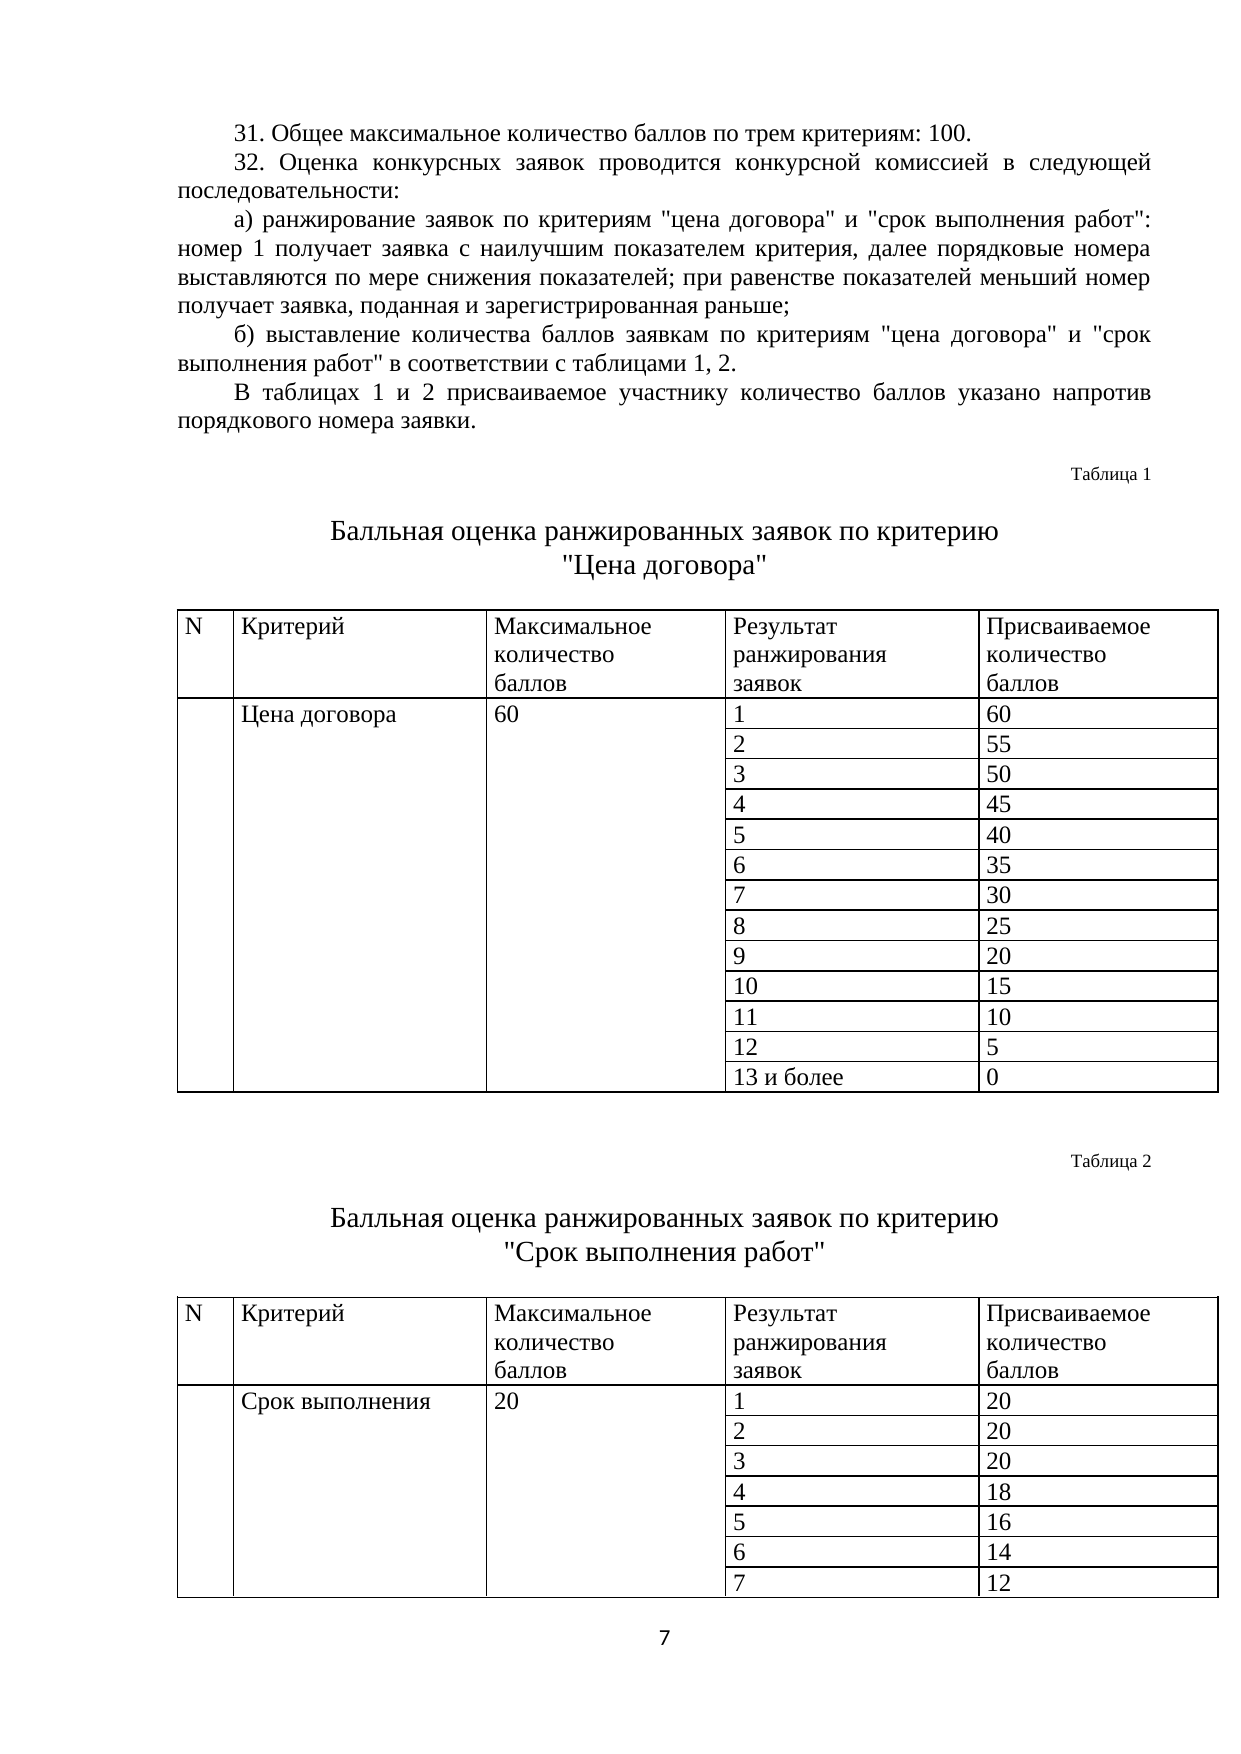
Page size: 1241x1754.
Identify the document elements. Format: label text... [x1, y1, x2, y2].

text "Цена договора" [177, 547, 1152, 581]
table_cell 25 [980, 911, 1217, 939]
table_cell 5 [726, 1507, 978, 1536]
text Таблица 2 [177, 1150, 1152, 1172]
text б) выставление количества баллов заявкам по критериям "цена договора" и "срок выполнения работ" в соответствии с таблицами 1, 2. [177, 319, 1152, 377]
table_cell 60 [487, 699, 725, 1091]
table_cell [178, 699, 233, 1091]
text Таблица 1 [177, 463, 1152, 485]
table_cell [178, 1386, 233, 1596]
table_cell 4 [726, 1477, 978, 1505]
text Балльная оценка ранжированных заявок по критерию [177, 1201, 1152, 1234]
table_cell 3 [726, 759, 978, 788]
table_cell 8 [726, 911, 978, 939]
text "Срок выполнения работ" [177, 1234, 1152, 1268]
table_cell 2 [726, 1416, 978, 1445]
table_cell 9 [726, 941, 978, 970]
table_header N [178, 1298, 233, 1384]
table_cell 20 [980, 1416, 1217, 1445]
table_cell 16 [980, 1507, 1217, 1536]
table_cell 45 [980, 790, 1217, 818]
table_cell 55 [980, 729, 1217, 758]
table_cell 10 [980, 1002, 1217, 1031]
text В таблицах 1 и 2 присваиваемое участнику количество баллов указано напротив порядкового номера заявки. [177, 377, 1152, 434]
text а) ранжирование заявок по критериям "цена договора" и "срок выполнения работ": номер 1 получает заявка с наилучшим показателем критерия, далее порядковые номера выставляются по мере снижения показателей; при равенстве показателей меньший номер получает заявка, поданная и зарегистрированная раньше; [177, 204, 1152, 319]
table_cell 20 [980, 1386, 1217, 1414]
table_cell 11 [726, 1002, 978, 1031]
table_cell 14 [980, 1537, 1217, 1566]
table_cell 0 [980, 1062, 1217, 1091]
table_header Присваиваемое количество баллов [980, 1298, 1217, 1384]
table_cell 40 [980, 820, 1217, 849]
table_cell 12 [980, 1568, 1217, 1596]
table_cell Цена договора [234, 699, 486, 1091]
table_cell 7 [726, 1568, 978, 1596]
text Балльная оценка ранжированных заявок по критерию [177, 513, 1152, 547]
table_cell 15 [980, 972, 1217, 1000]
table_cell 12 [726, 1032, 978, 1061]
table_cell 35 [980, 850, 1217, 879]
table_cell 6 [726, 1537, 978, 1566]
table_cell 4 [726, 790, 978, 818]
table_header N [178, 611, 233, 697]
table_header Критерий [234, 611, 486, 697]
text 31. Общее максимальное количество баллов по трем критериям: 100. [177, 118, 1152, 147]
table_header Максимальное количество баллов [487, 611, 725, 697]
table_cell 60 [980, 699, 1217, 727]
table_header Результат ранжирования заявок [726, 1298, 978, 1384]
table_cell 6 [726, 850, 978, 879]
table_header Критерий [234, 1298, 486, 1384]
text 32. Оценка конкурсных заявок проводится конкурсной комиссией в следующей последовательности: [177, 147, 1152, 204]
table_cell 50 [980, 759, 1217, 788]
table_header Максимальное количество баллов [487, 1298, 725, 1384]
table_cell 13 и более [726, 1062, 978, 1091]
table_cell 20 [980, 1446, 1217, 1475]
table_cell 5 [726, 820, 978, 849]
table_header Результат ранжирования заявок [726, 611, 978, 697]
table_cell 18 [980, 1477, 1217, 1505]
table_cell 30 [980, 881, 1217, 909]
table_cell 5 [980, 1032, 1217, 1061]
table_cell 1 [726, 699, 978, 727]
table_cell 7 [726, 881, 978, 909]
table_cell Срок выполнения [234, 1386, 486, 1596]
table_cell 20 [487, 1386, 725, 1596]
table_cell 3 [726, 1446, 978, 1475]
table_cell 2 [726, 729, 978, 758]
table_cell 10 [726, 972, 978, 1000]
table_cell 20 [980, 941, 1217, 970]
table_cell 1 [726, 1386, 978, 1414]
table_header Присваиваемое количество баллов [980, 611, 1217, 697]
